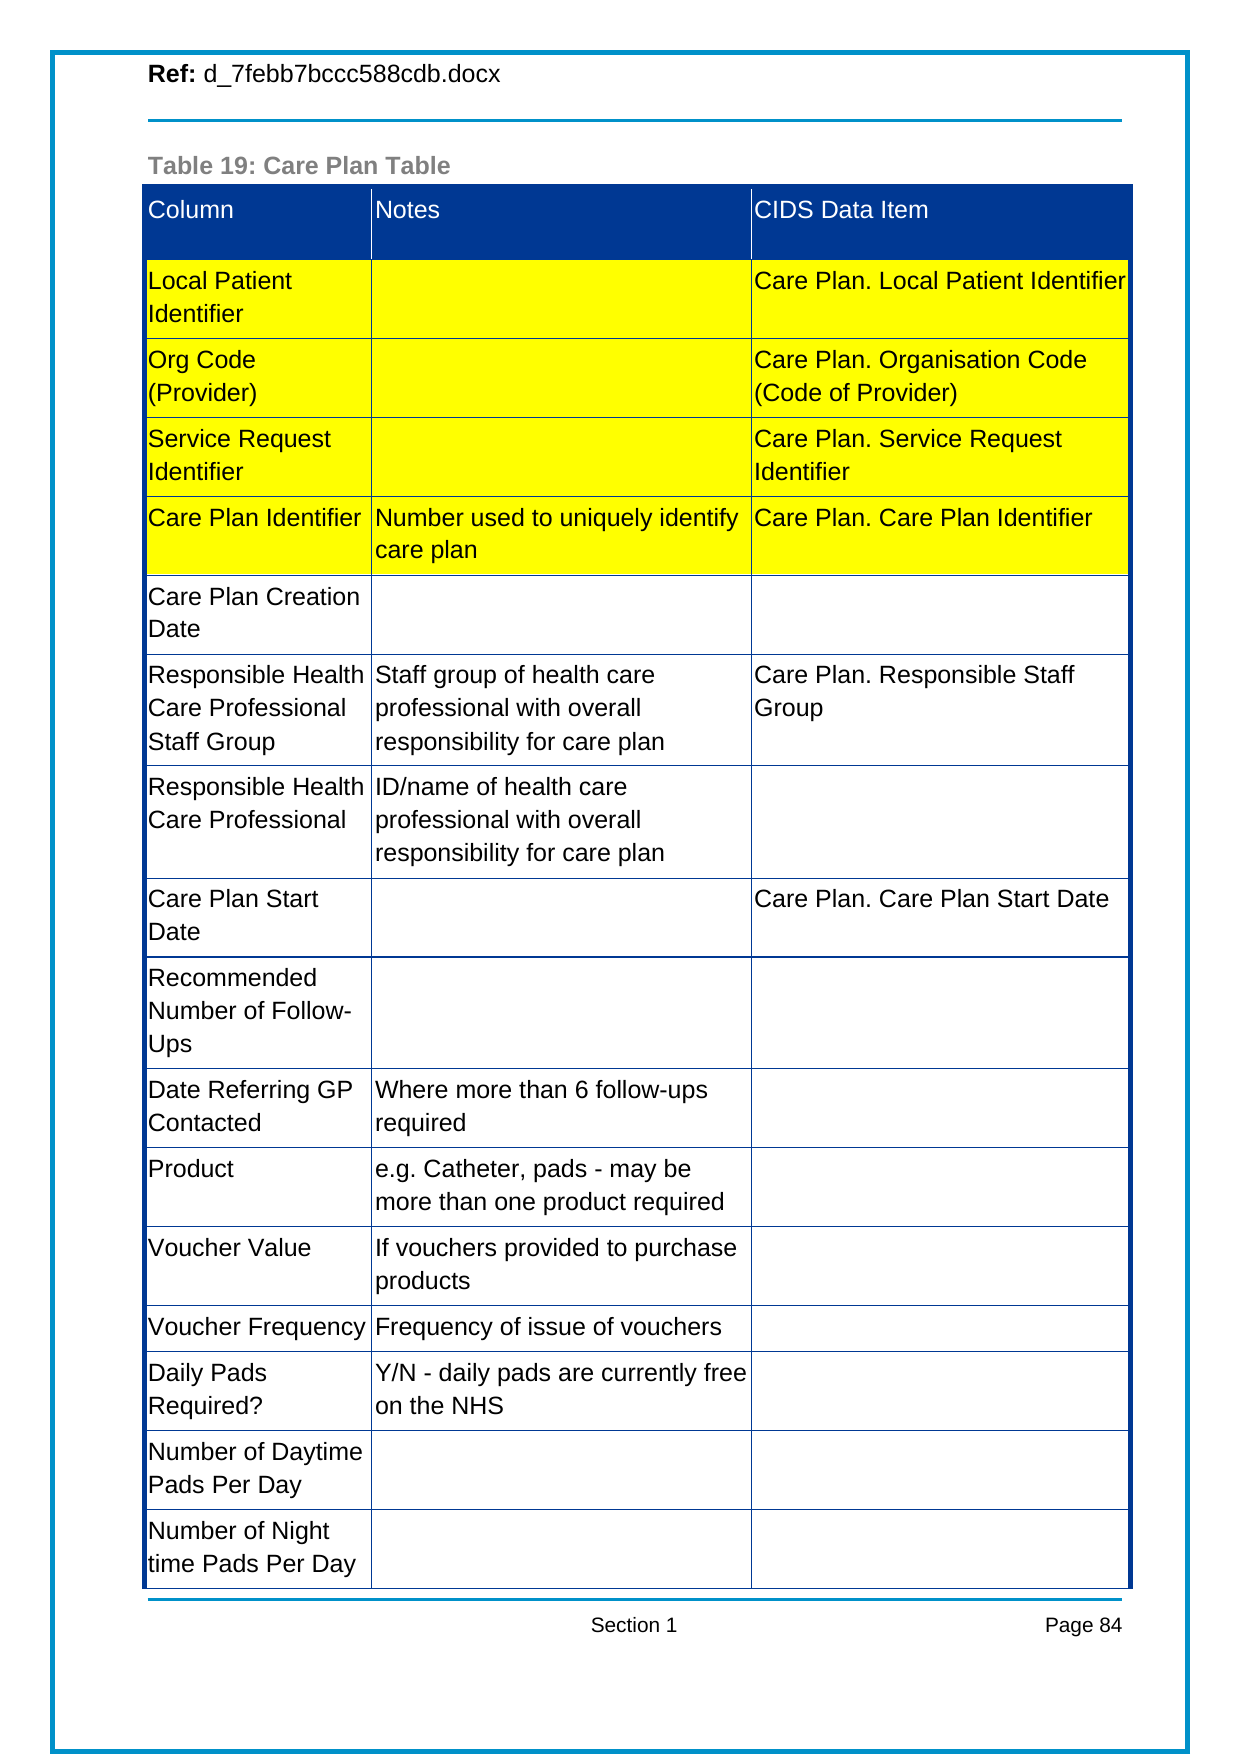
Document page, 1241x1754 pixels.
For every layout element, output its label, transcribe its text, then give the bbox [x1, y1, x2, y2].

table_cell Recommended Number of Follow-Ups [147, 958, 371, 1068]
table_cell [752, 1069, 1128, 1147]
table_cell Daily Pads Required? [147, 1352, 371, 1430]
table_header CIDS Data Item [752, 189, 1128, 259]
table_cell [372, 958, 751, 1068]
table_cell Responsible Health Care Professional [147, 766, 371, 877]
table_cell Product [147, 1148, 371, 1226]
table_cell If vouchers provided to purchase products [372, 1227, 751, 1305]
table_cell [372, 418, 751, 496]
table_cell Care Plan. Service Request Identifier [752, 418, 1128, 496]
table_header Column [147, 189, 371, 259]
table_cell [752, 1510, 1128, 1588]
table_cell Care Plan. Responsible Staff Group [752, 655, 1128, 765]
table_cell Number of Daytime Pads Per Day [147, 1431, 371, 1509]
table_cell Staff group of health care professional with overall responsibility for care plan [372, 655, 751, 765]
table_cell Care Plan. Local Patient Identifier [752, 260, 1128, 338]
table_cell [372, 339, 751, 417]
table_cell Number of Night time Pads Per Day [147, 1510, 371, 1588]
text Table 19: Care Plan Table [148, 151, 1122, 180]
table_cell [372, 1510, 751, 1588]
table_cell Voucher Frequency [147, 1306, 371, 1351]
table_cell [752, 1148, 1128, 1226]
table_cell [752, 766, 1128, 877]
table_cell Voucher Value [147, 1227, 371, 1305]
table_cell Care Plan Identifier [147, 497, 371, 574]
table_cell Responsible Health Care Professional Staff Group [147, 655, 371, 765]
table_cell [752, 1431, 1128, 1509]
table_cell Date Referring GP Contacted [147, 1069, 371, 1147]
table_cell [752, 1227, 1128, 1305]
table_cell Where more than 6 follow-ups required [372, 1069, 751, 1147]
table_cell Care Plan Start Date [147, 879, 371, 956]
table_cell [752, 958, 1128, 1068]
table_cell Number used to uniquely identify care plan [372, 497, 751, 574]
table_cell [372, 879, 751, 956]
table_cell [752, 1352, 1128, 1430]
table_cell [372, 260, 751, 338]
table_cell Service Request Identifier [147, 418, 371, 496]
table_cell ID/name of health care professional with overall responsibility for care plan [372, 766, 751, 877]
table_cell Care Plan. Organisation Code (Code of Provider) [752, 339, 1128, 417]
table_header Notes [372, 189, 751, 259]
table_cell Care Plan Creation Date [147, 576, 371, 653]
table_cell Org Code (Provider) [147, 339, 371, 417]
table_cell e.g. Catheter, pads - may be more than one product required [372, 1148, 751, 1226]
table_cell [372, 1431, 751, 1509]
table_cell Local Patient Identifier [147, 260, 371, 338]
table_cell Frequency of issue of vouchers [372, 1306, 751, 1351]
table_cell Care Plan. Care Plan Identifier [752, 497, 1128, 574]
table_cell [752, 576, 1128, 653]
table_cell [372, 576, 751, 653]
table_cell [752, 1306, 1128, 1351]
table_cell Care Plan. Care Plan Start Date [752, 879, 1128, 956]
table_cell Y/N - daily pads are currently free on the NHS [372, 1352, 751, 1430]
